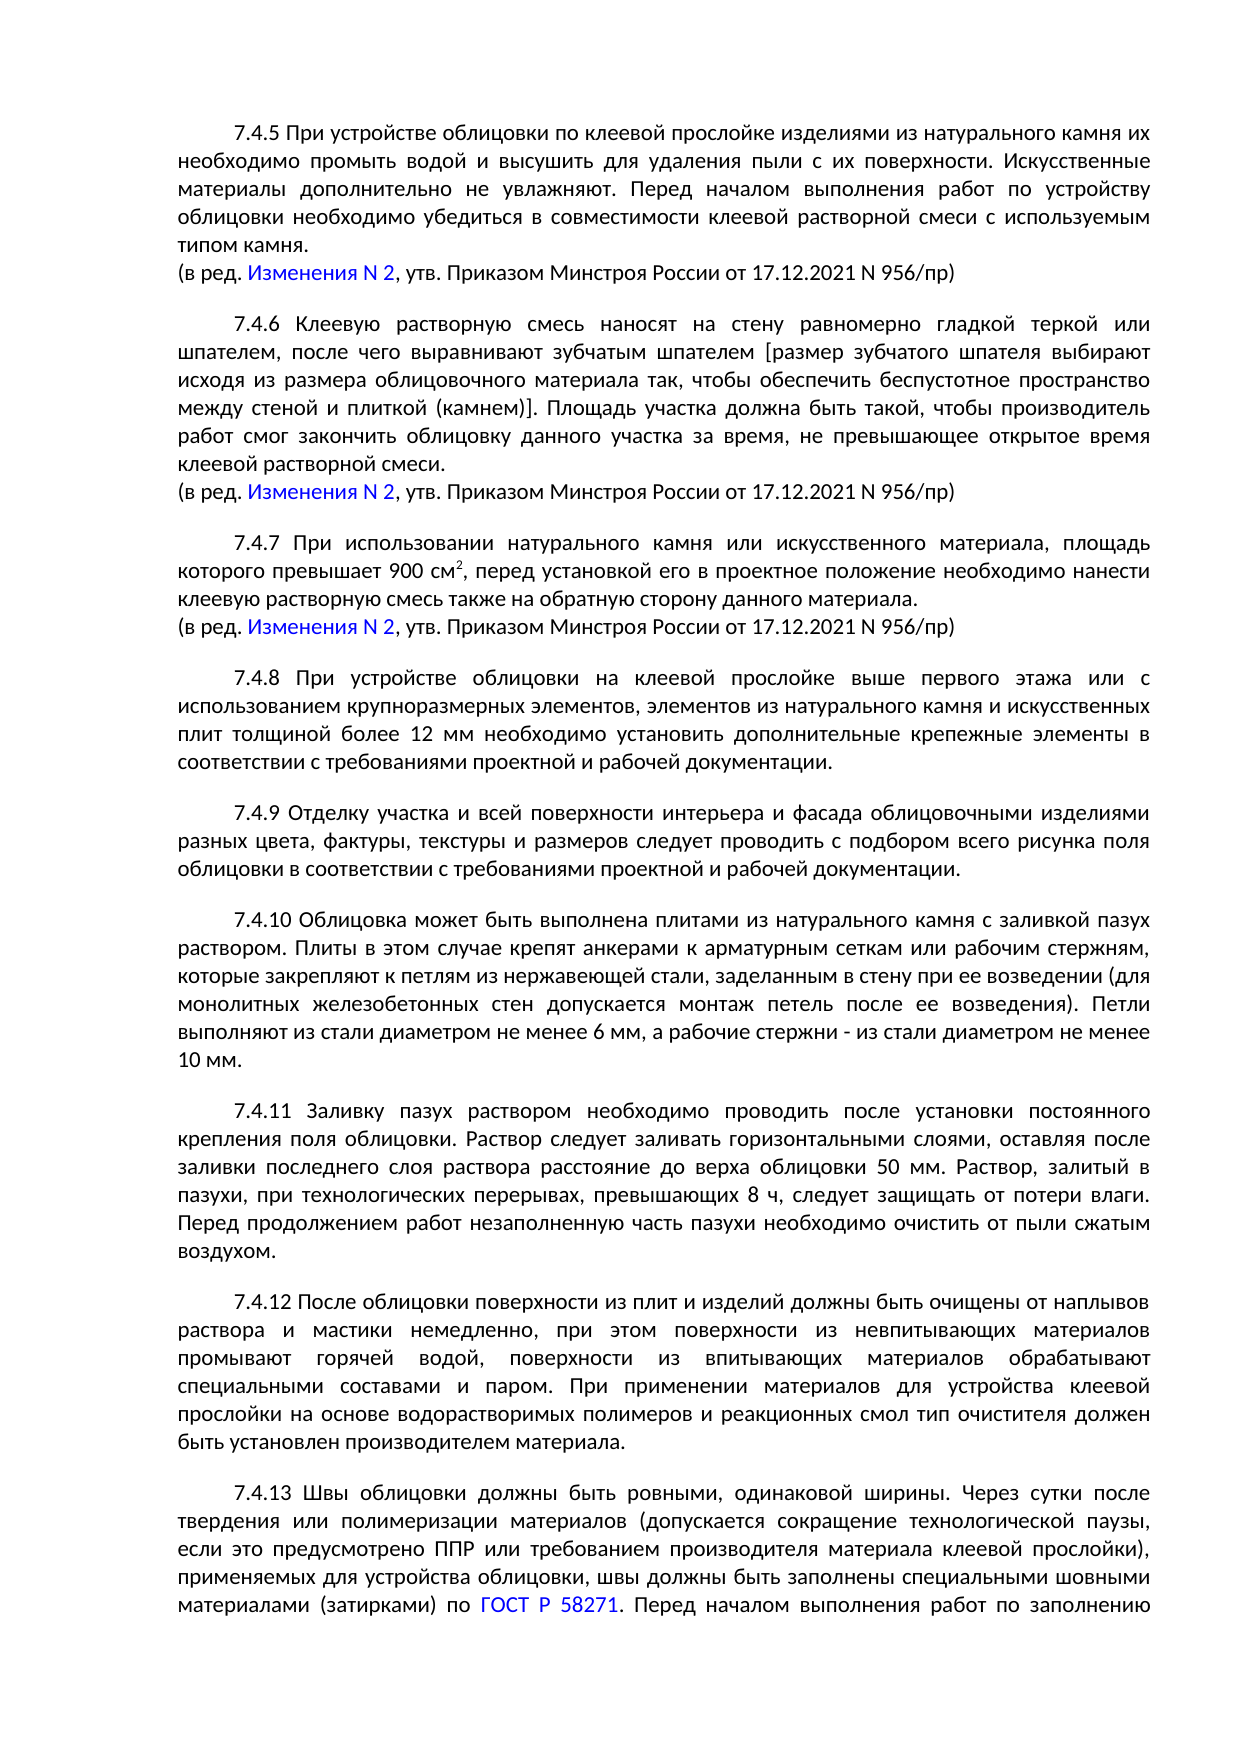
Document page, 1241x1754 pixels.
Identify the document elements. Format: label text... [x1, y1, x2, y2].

text (в ред. Изменения N 2, утв. Приказом Минстроя России от 17.12.2021 N 956/пр) [177, 258, 1152, 286]
text 7.4.12 После облицовки поверхности из плит и изделий должны быть очищены от наплывов раствора и мастики немедленно, при этом поверхности из невпитывающих материалов промывают горячей водой, поверхности из впитывающих материалов обрабатывают специальными составами и паром. При применении материалов для устройства клеевой прослойки на основе водорастворимых полимеров и реакционных смол тип очистителя должен быть установлен производителем материала. [177, 1287, 1152, 1455]
text 7.4.7 При использовании натурального камня или искусственного материала, площадь которого превышает 900 см2, перед установкой его в проектное положение необходимо нанести клеевую растворную смесь также на обратную сторону данного материала. [177, 528, 1152, 612]
text 7.4.11 Заливку пазух раствором необходимо проводить после установки постоянного крепления поля облицовки. Раствор следует заливать горизонтальными слоями, оставляя после заливки последнего слоя раствора расстояние до верха облицовки 50 мм. Раствор, залитый в пазухи, при технологических перерывах, превышающих 8 ч, следует защищать от потери влаги. Перед продолжением работ незаполненную часть пазухи необходимо очистить от пыли сжатым воздухом. [177, 1096, 1152, 1264]
text 7.4.5 При устройстве облицовки по клеевой прослойке изделиями из натурального камня их необходимо промыть водой и высушить для удаления пыли с их поверхности. Искусственные материалы дополнительно не увлажняют. Перед началом выполнения работ по устройству облицовки необходимо убедиться в совместимости клеевой растворной смеси с используемым типом камня. [177, 118, 1152, 258]
text 7.4.10 Облицовка может быть выполнена плитами из натурального камня с заливкой пазух раствором. Плиты в этом случае крепят анкерами к арматурным сеткам или рабочим стержням, которые закрепляют к петлям из нержавеющей стали, заделанным в стену при ее возведении (для монолитных железобетонных стен допускается монтаж петель после ее возведения). Петли выполняют из стали диаметром не менее 6 мм, а рабочие стержни - из стали диаметром не менее 10 мм. [177, 905, 1152, 1073]
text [177, 1478, 1152, 1618]
text 7.4.6 Клеевую растворную смесь наносят на стену равномерно гладкой теркой или шпателем, после чего выравнивают зубчатым шпателем [размер зубчатого шпателя выбирают исходя из размера облицовочного материала так, чтобы обеспечить беспустотное пространство между стеной и плиткой (камнем)]. Площадь участка должна быть такой, чтобы производитель работ смог закончить облицовку данного участка за время, не превышающее открытое время клеевой растворной смеси. [177, 309, 1152, 477]
text 7.4.8 При устройстве облицовки на клеевой прослойке выше первого этажа или с использованием крупноразмерных элементов, элементов из натурального камня и искусственных плит толщиной более 12 мм необходимо установить дополнительные крепежные элементы в соответствии с требованиями проектной и рабочей документации. [177, 663, 1152, 775]
text (в ред. Изменения N 2, утв. Приказом Минстроя России от 17.12.2021 N 956/пр) [177, 612, 1152, 640]
text (в ред. Изменения N 2, утв. Приказом Минстроя России от 17.12.2021 N 956/пр) [177, 477, 1152, 505]
text 7.4.9 Отделку участка и всей поверхности интерьера и фасада облицовочными изделиями разных цвета, фактуры, текстуры и размеров следует проводить с подбором всего рисунка поля облицовки в соответствии с требованиями проектной и рабочей документации. [177, 798, 1152, 882]
